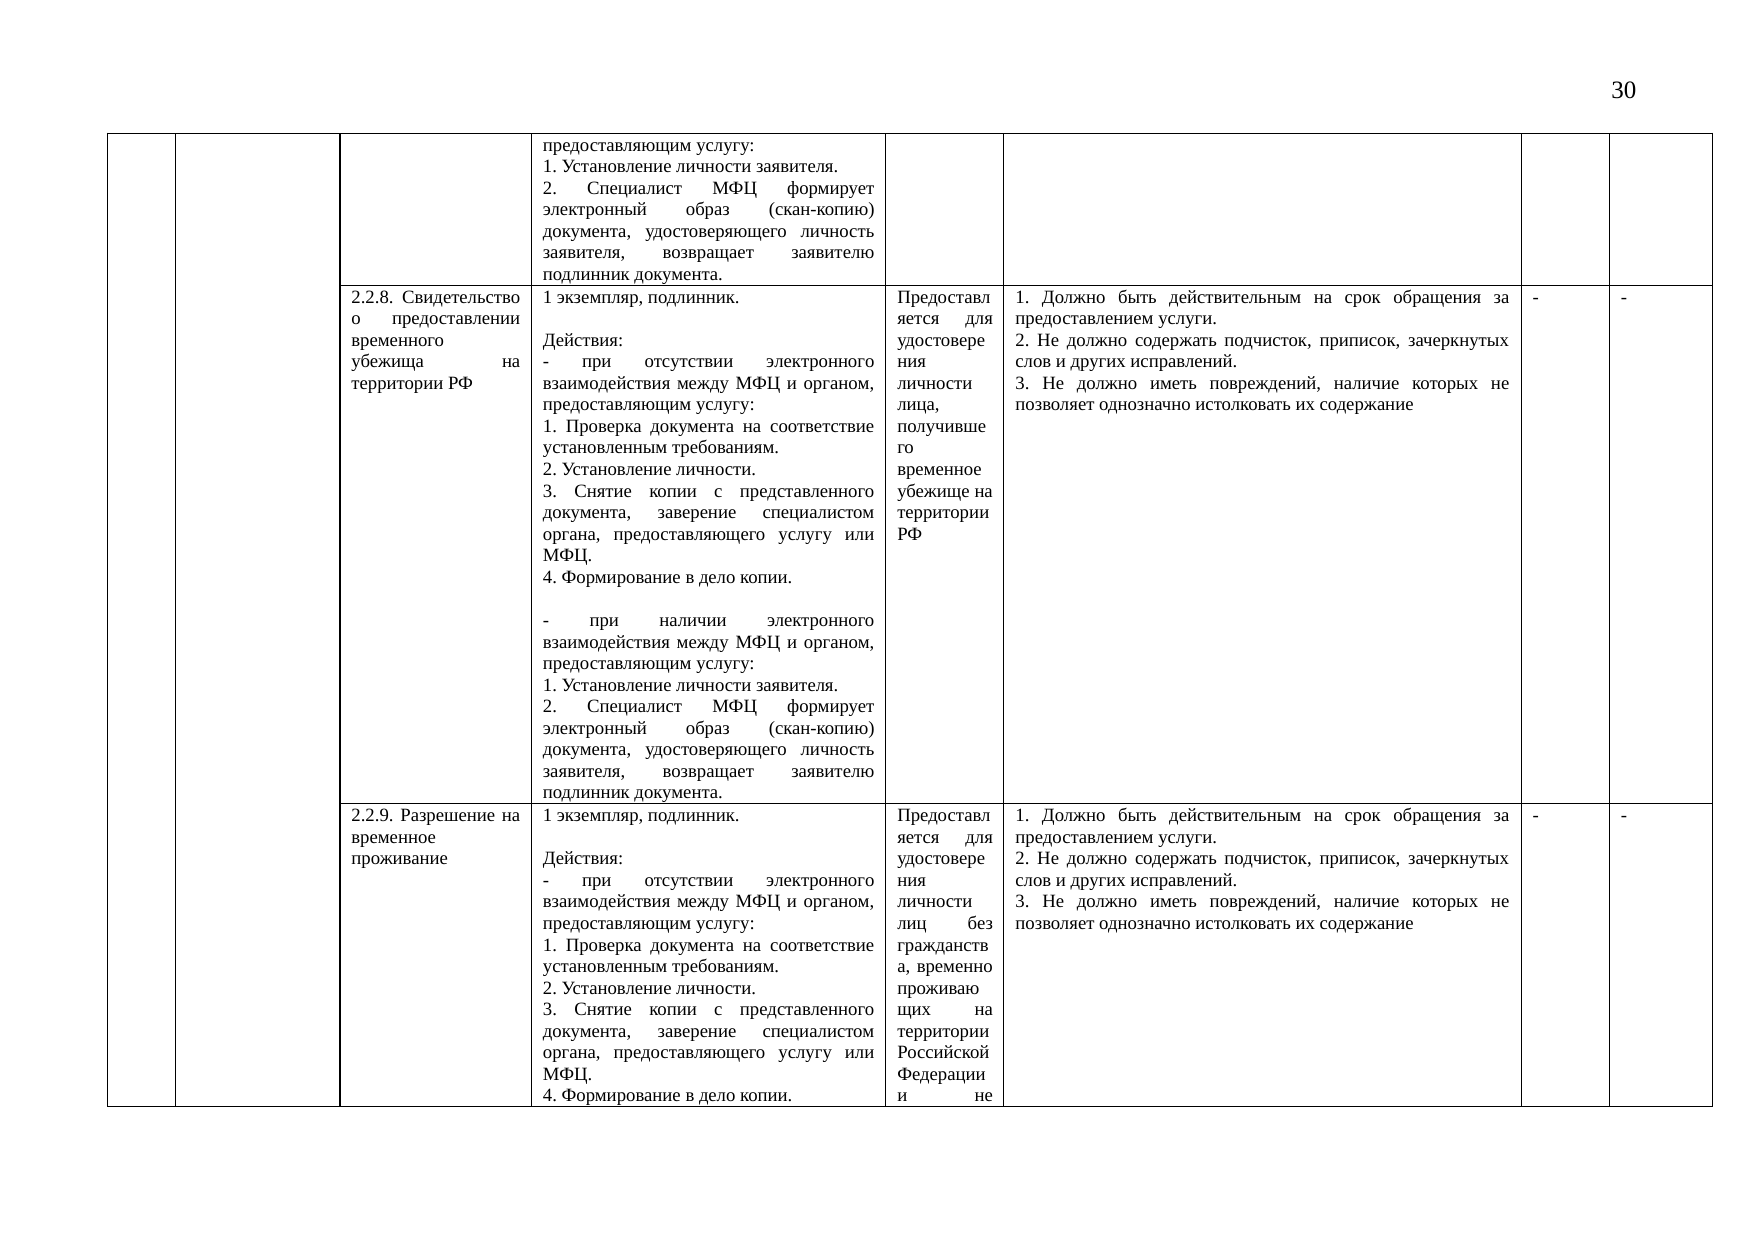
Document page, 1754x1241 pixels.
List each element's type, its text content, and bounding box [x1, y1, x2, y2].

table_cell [532, 134, 885, 284]
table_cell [1004, 134, 1521, 284]
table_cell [532, 804, 885, 1106]
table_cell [886, 804, 1003, 1106]
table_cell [341, 804, 531, 1106]
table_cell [1004, 804, 1521, 1106]
table_cell - [1610, 804, 1712, 1106]
table_cell Предоставляется для удостоверения личности лица, получившего временное убежище на территории РФ [886, 286, 1003, 803]
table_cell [886, 134, 1003, 284]
table_cell - [1610, 134, 1712, 284]
table_cell - [1610, 286, 1712, 803]
table_cell - [1522, 804, 1609, 1106]
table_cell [341, 134, 531, 284]
table_cell - [1522, 286, 1609, 803]
table_cell - [1522, 134, 1609, 284]
table_cell 2.2.8. Свидетельство о предоставлении временного убежища на территории РФ [341, 286, 531, 803]
